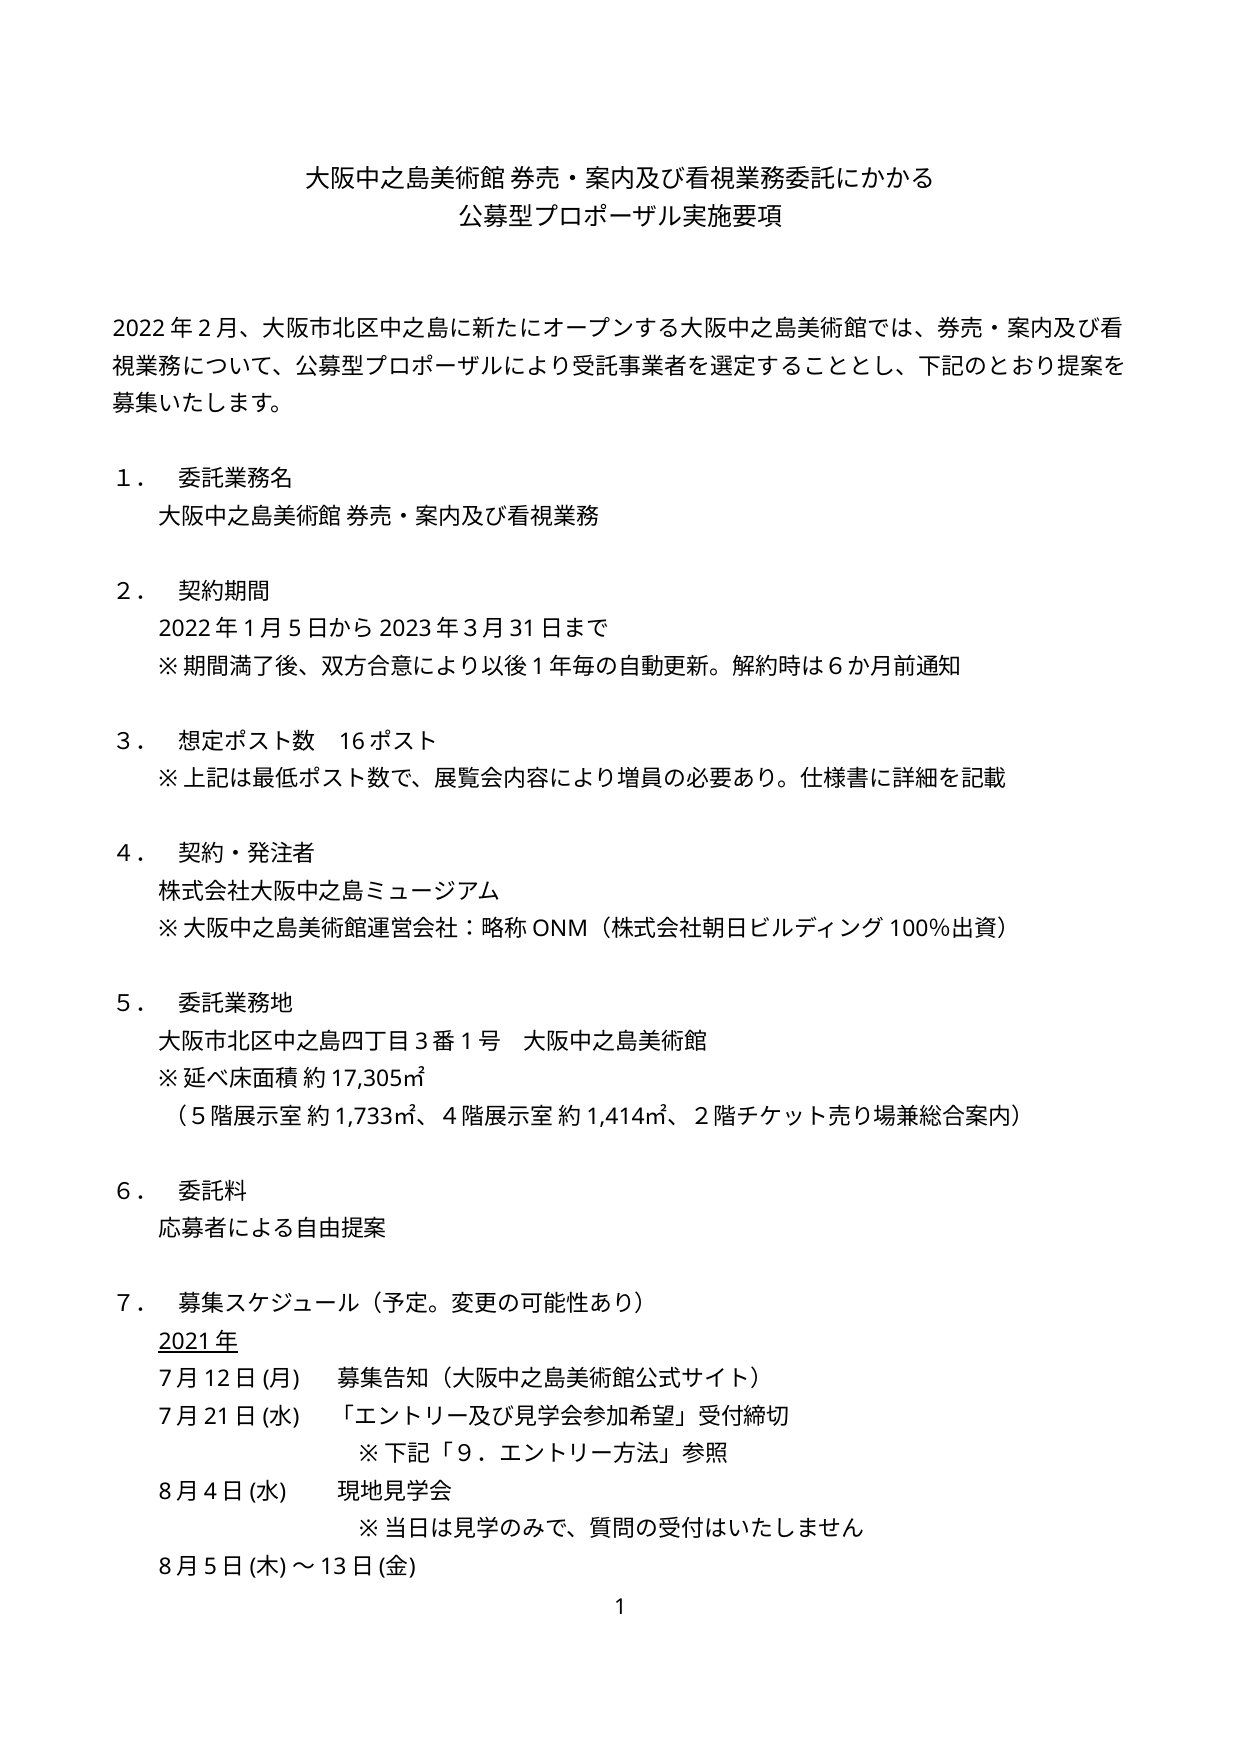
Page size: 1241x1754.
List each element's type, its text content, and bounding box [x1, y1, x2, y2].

list 契約・発注者 [112, 833, 1128, 871]
list 募集スケジュール（予定。変更の可能性あり） [112, 1283, 1128, 1321]
list 2022年1月5日から2023年３月31日まで [158, 608, 1128, 646]
list 契約期間 [112, 571, 1128, 608]
list 大阪中之島美術館 券売・案内及び看視業務 [158, 496, 1128, 533]
list ※ 大阪中之島美術館運営会社：略称ONM（株式会社朝日ビルディング100％出資） [158, 908, 1128, 946]
list ※ 下記「９．エントリー方法」参照 [158, 1433, 1128, 1471]
list 8月5日 (木) ～ 13日 (金) [158, 1546, 1128, 1583]
list 7月12日 (月) 募集告知（大阪中之島美術館公式サイト） [158, 1358, 1128, 1396]
text 2022年2月、大阪市北区中之島に新たにオープンする大阪中之島美術館では、券売・案内及び看視業務について、公募型プロポーザルにより受託事業者を選定することとし、下記のとおり提案を募集いたします。 [112, 308, 1128, 421]
text 大阪中之島美術館 券売・案内及び看視業務委託にかかる [112, 158, 1128, 196]
list 大阪市北区中之島四丁目3番1号 大阪中之島美術館 [158, 1021, 1128, 1058]
text 公募型プロポーザル実施要項 [112, 196, 1128, 233]
list ※ 当日は見学のみで、質問の受付はいたしません [158, 1508, 1128, 1546]
list 2021年 [158, 1321, 1128, 1358]
list 想定ポスト数 16ポスト [112, 721, 1128, 758]
list 株式会社大阪中之島ミュージアム [158, 871, 1128, 908]
list 委託業務名 [112, 458, 1128, 496]
list ※ 延べ床面積 約17,305㎡ [158, 1058, 1128, 1096]
list ※ 上記は最低ポスト数で、展覧会内容により増員の必要あり。仕様書に詳細を記載 [158, 758, 1128, 796]
list 委託業務地 [112, 983, 1128, 1021]
list 7月21日 (水) 「エントリー及び見学会参加希望」受付締切 [158, 1396, 1128, 1433]
list 応募者による自由提案 [158, 1208, 1128, 1246]
list ※ 期間満了後、双方合意により以後1年毎の自動更新。解約時は６か月前通知 [158, 646, 1128, 683]
list 委託料 [112, 1171, 1128, 1208]
list （５階展示室 約1,733㎡、４階展示室 約1,414㎡、２階チケット売り場兼総合案内） [158, 1096, 1128, 1133]
list 8月4日 (水) 現地見学会 [158, 1471, 1128, 1508]
